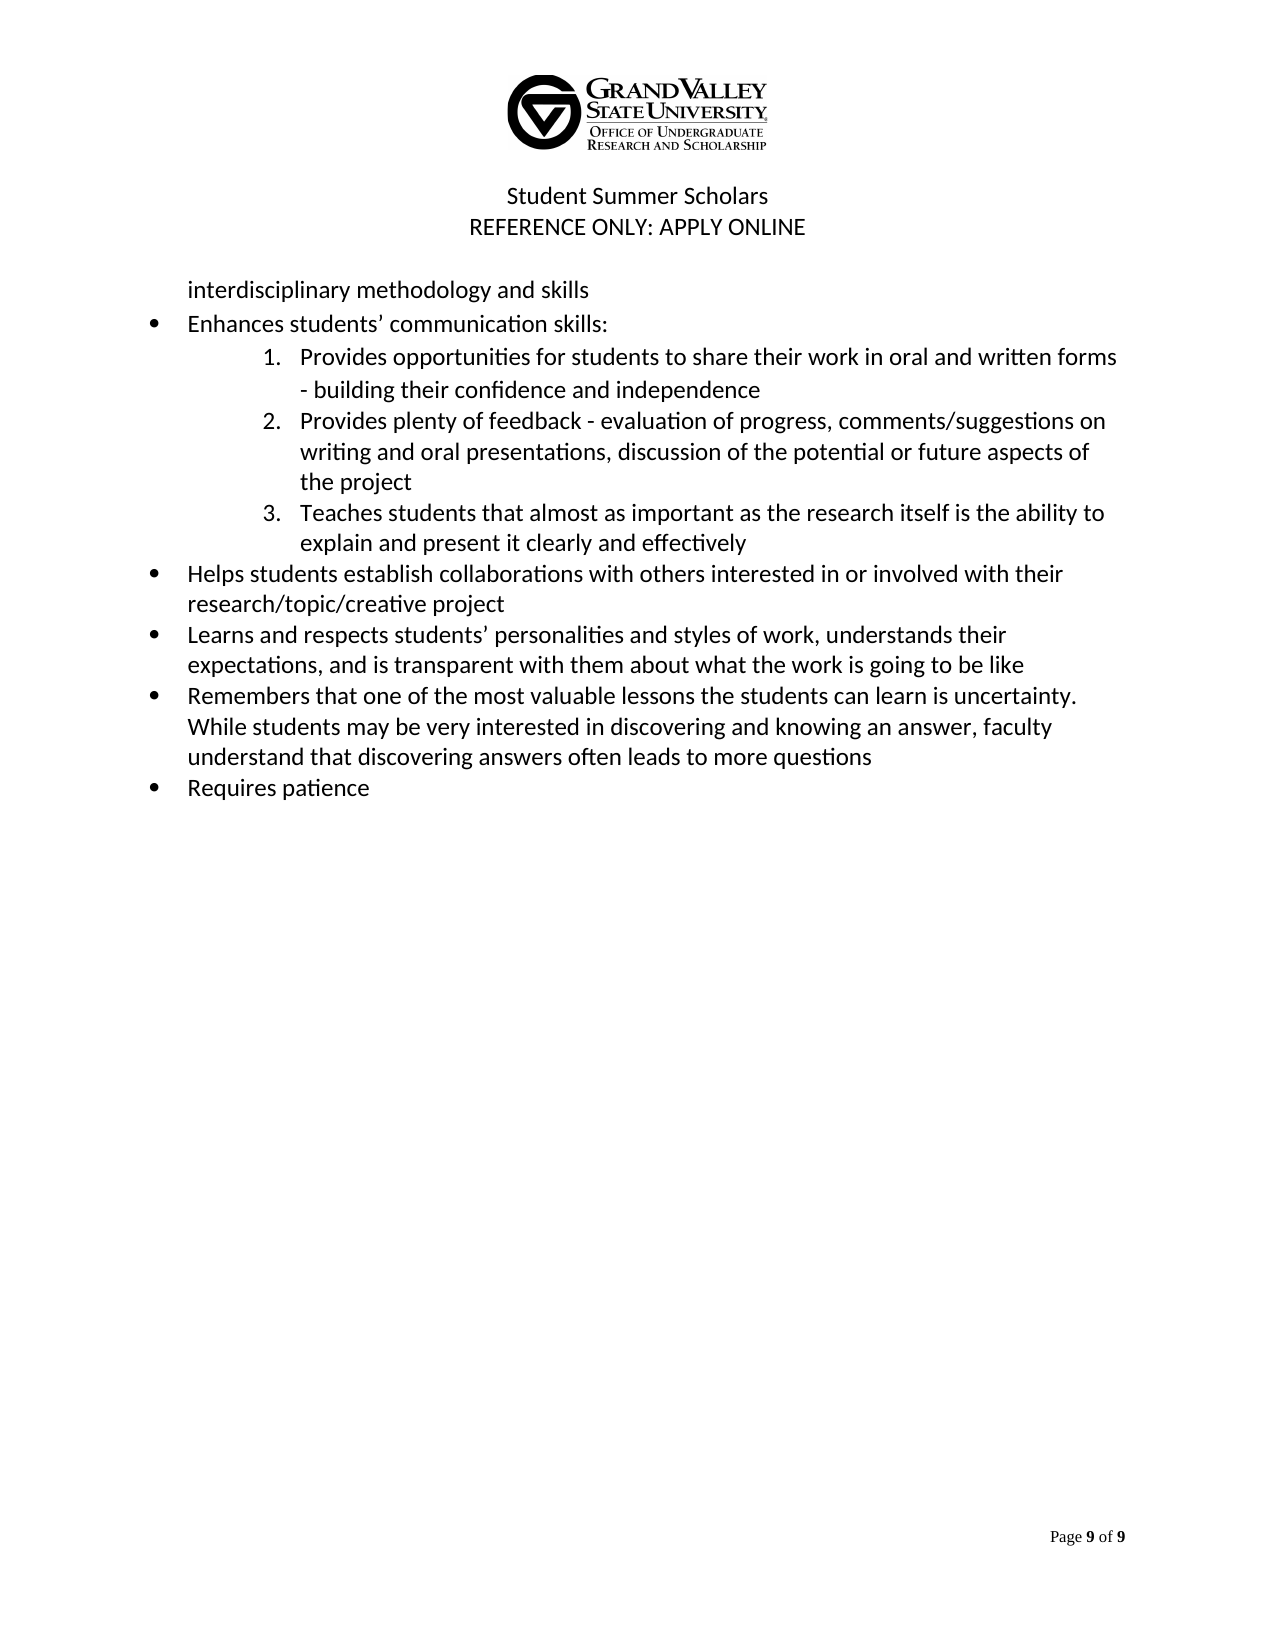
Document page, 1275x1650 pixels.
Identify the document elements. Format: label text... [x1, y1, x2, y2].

list Provides opportunities for students to share their work in oral and written forms - building their confidence and independence [262, 339, 1125, 405]
list Requires patience [150, 772, 1125, 802]
list Provides direction to enhance and reinforce the students’ discipline-specific or interdisciplinary methodology and skills [150, 272, 1125, 305]
list Helps students establish collaborations with others interested in or involved with their research/topic/creative project [150, 558, 1125, 619]
list Teaches students that almost as important as the research itself is the ability to explain and present it clearly and effectively [262, 497, 1125, 558]
list Enhances students’ communication skills: [150, 305, 1125, 339]
list Learns and respects students’ personalities and styles of work, understands their expectations, and is transparent with them about what the work is going to be like [150, 619, 1125, 680]
picture [507, 75, 768, 150]
list Remembers that one of the most valuable lessons the students can learn is uncertainty. While students may be very interested in discovering and knowing an answer, faculty understand that discovering answers often leads to more questions [150, 680, 1125, 772]
list Provides plenty of feedback - evaluation of progress, comments/suggestions on writing and oral presentations, discussion of the potential or future aspects of the project [262, 405, 1125, 497]
